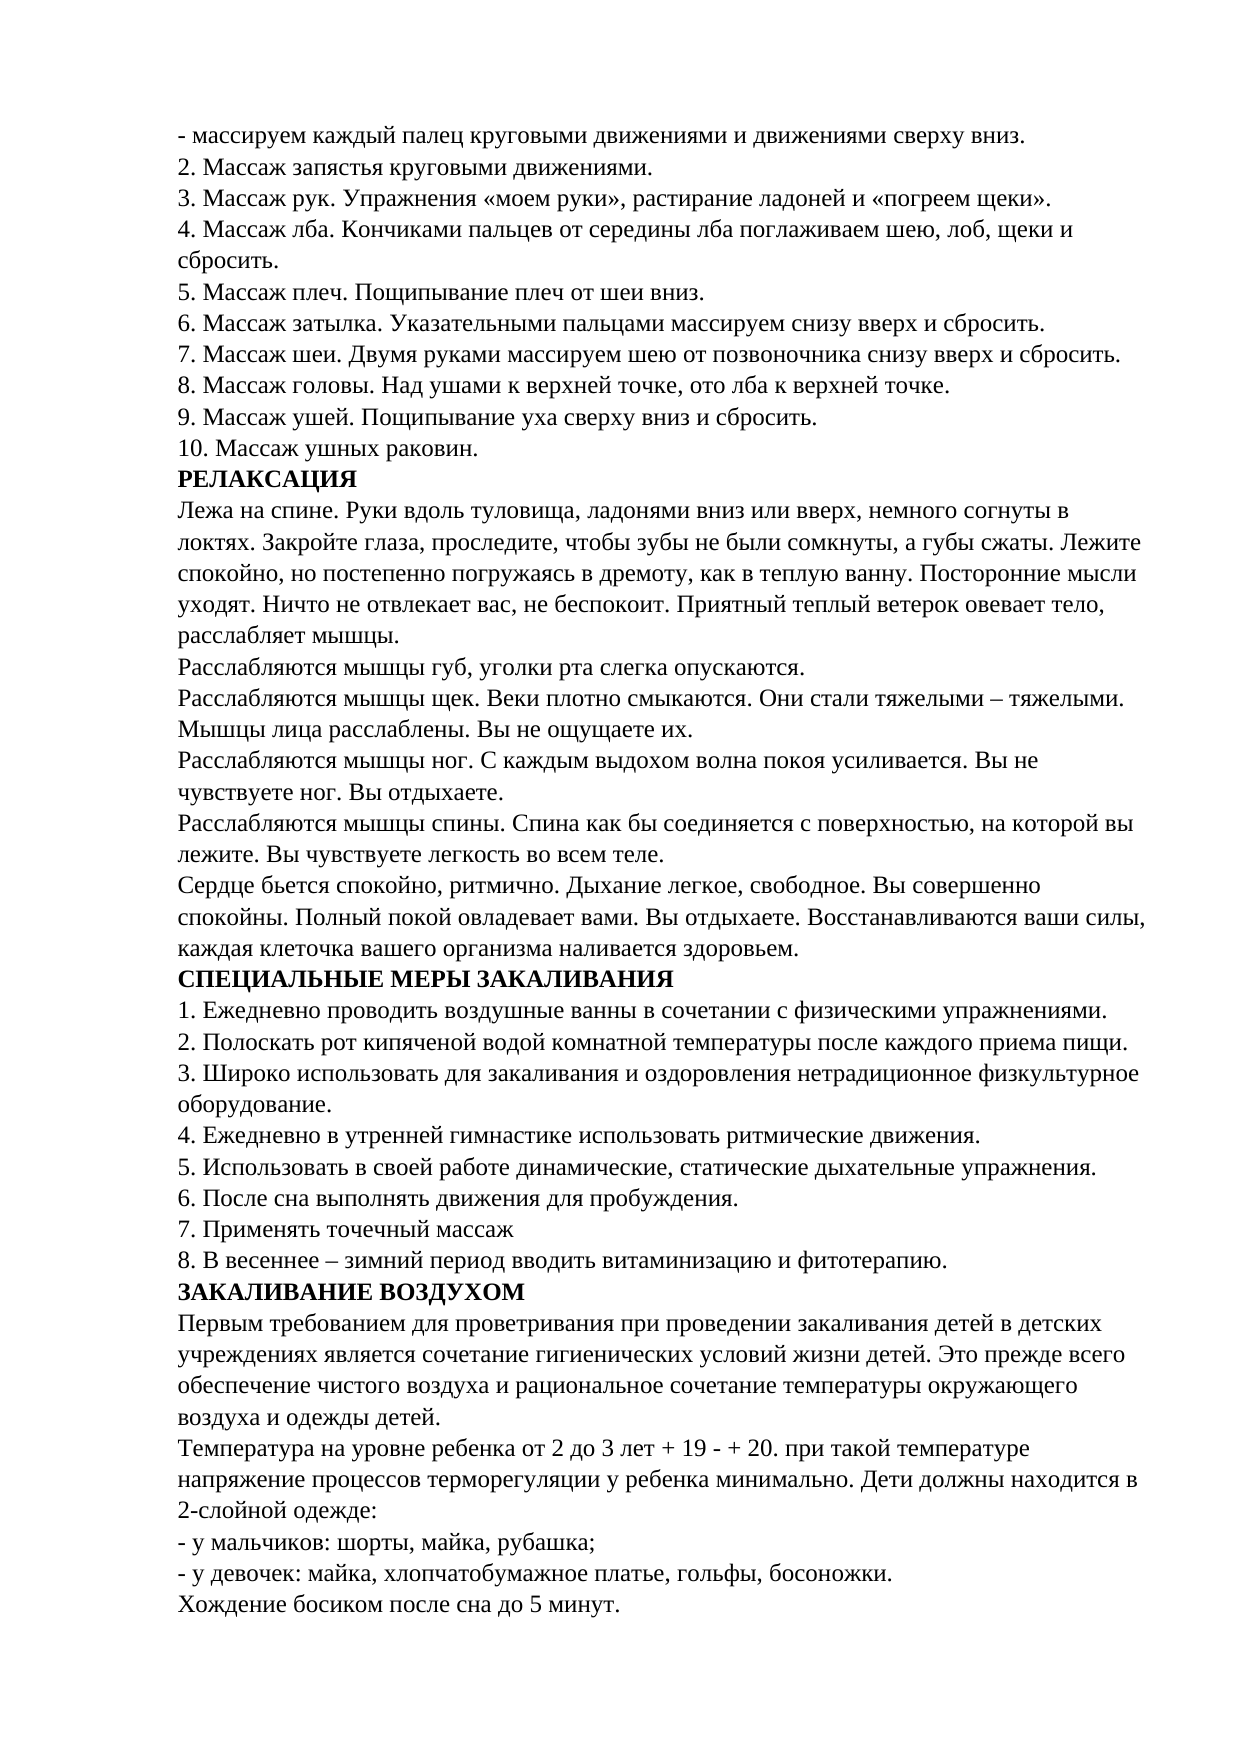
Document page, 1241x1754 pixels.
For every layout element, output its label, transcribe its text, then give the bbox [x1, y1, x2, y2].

text 8. В весеннее – зимний период вводить витаминизацию и фитотерапию. [177, 1243, 1152, 1274]
text 7. Применять точечный массаж [177, 1212, 1152, 1243]
text Расслабляются мышцы губ, уголки рта слегка опускаются. [177, 649, 1152, 681]
text 9. Массаж ушей. Пощипывание уха сверху вниз и сбросить. [177, 399, 1152, 431]
text Расслабляются мышцы ног. С каждым выдохом волна покоя усиливается. Вы не чувствуете ног. Вы отдыхаете. [177, 743, 1152, 806]
text 4. Ежедневно в утренней гимнастике использовать ритмические движения. [177, 1118, 1152, 1149]
text 10. Массаж ушных раковин. [177, 431, 1152, 462]
text 3. Массаж рук. Упражнения «моем руки», растирание ладоней и «погреем щеки». [177, 181, 1152, 212]
text Расслабляются мышцы щек. Веки плотно смыкаются. Они стали тяжелыми – тяжелыми. Мышцы лица расслаблены. Вы не ощущаете их. [177, 681, 1152, 743]
text Лежа на спине. Руки вдоль туловища, ладонями вниз или вверх, немного согнуты в локтях. Закройте глаза, проследите, чтобы зубы не были сомкнуты, а губы сжаты. Лежите спокойно, но постепенно погружаясь в дремоту, как в теплую ванну. Посторонние мысли уходят. Ничто не отвлекает вас, не беспокоит. Приятный теплый ветерок овевает тело, расслабляет мышцы. [177, 493, 1152, 649]
text - массируем каждый палец круговыми движениями и движениями сверху вниз. [177, 118, 1152, 149]
text Хождение босиком после сна до 5 минут. [177, 1587, 1152, 1618]
text 6. После сна выполнять движения для пробуждения. [177, 1181, 1152, 1212]
text Температура на уровне ребенка от 2 до 3 лет + 19 - + 20. при такой температуре напряжение процессов терморегуляции у ребенка минимально. Дети должны находится в 2-слойной одежде: [177, 1431, 1152, 1524]
text 1. Ежедневно проводить воздушные ванны в сочетании с физическими упражнениями. [177, 993, 1152, 1024]
text 5. Массаж плеч. Пощипывание плеч от шеи вниз. [177, 274, 1152, 306]
text - у девочек: майка, хлопчатобумажное платье, гольфы, босоножки. [177, 1556, 1152, 1587]
text Сердце бьется спокойно, ритмично. Дыхание легкое, свободное. Вы совершенно спокойны. Полный покой овладевает вами. Вы отдыхаете. Восстанавливаются ваши силы, каждая клеточка вашего организма наливается здоровьем. [177, 868, 1152, 962]
text 4. Массаж лба. Кончиками пальцев от середины лба поглаживаем шею, лоб, щеки и сбросить. [177, 212, 1152, 274]
text 2. Массаж запястья круговыми движениями. [177, 149, 1152, 181]
text 3. Широко использовать для закаливания и оздоровления нетрадиционное физкультурное оборудование. [177, 1056, 1152, 1118]
text СПЕЦИАЛЬНЫЕ МЕРЫ ЗАКАЛИВАНИЯ [177, 962, 1152, 993]
text РЕЛАКСАЦИЯ [177, 462, 1152, 493]
text 5. Использовать в своей работе динамические, статические дыхательные упражнения. [177, 1149, 1152, 1181]
text 7. Массаж шеи. Двумя руками массируем шею от позвоночника снизу вверх и сбросить. [177, 337, 1152, 368]
text 6. Массаж затылка. Указательными пальцами массируем снизу вверх и сбросить. [177, 306, 1152, 337]
text Расслабляются мышцы спины. Спина как бы соединяется с поверхностью, на которой вы лежите. Вы чувствуете легкость во всем теле. [177, 806, 1152, 868]
text - у мальчиков: шорты, майка, рубашка; [177, 1524, 1152, 1556]
text ЗАКАЛИВАНИЕ ВОЗДУХОМ [177, 1274, 1152, 1306]
text 2. Полоскать рот кипяченой водой комнатной температуры после каждого приема пищи. [177, 1024, 1152, 1056]
text 8. Массаж головы. Над ушами к верхней точке, ото лба к верхней точке. [177, 368, 1152, 399]
text Первым требованием для проветривания при проведении закаливания детей в детских учреждениях является сочетание гигиенических условий жизни детей. Это прежде всего обеспечение чистого воздуха и рациональное сочетание температуры окружающего воздуха и одежды детей. [177, 1306, 1152, 1431]
